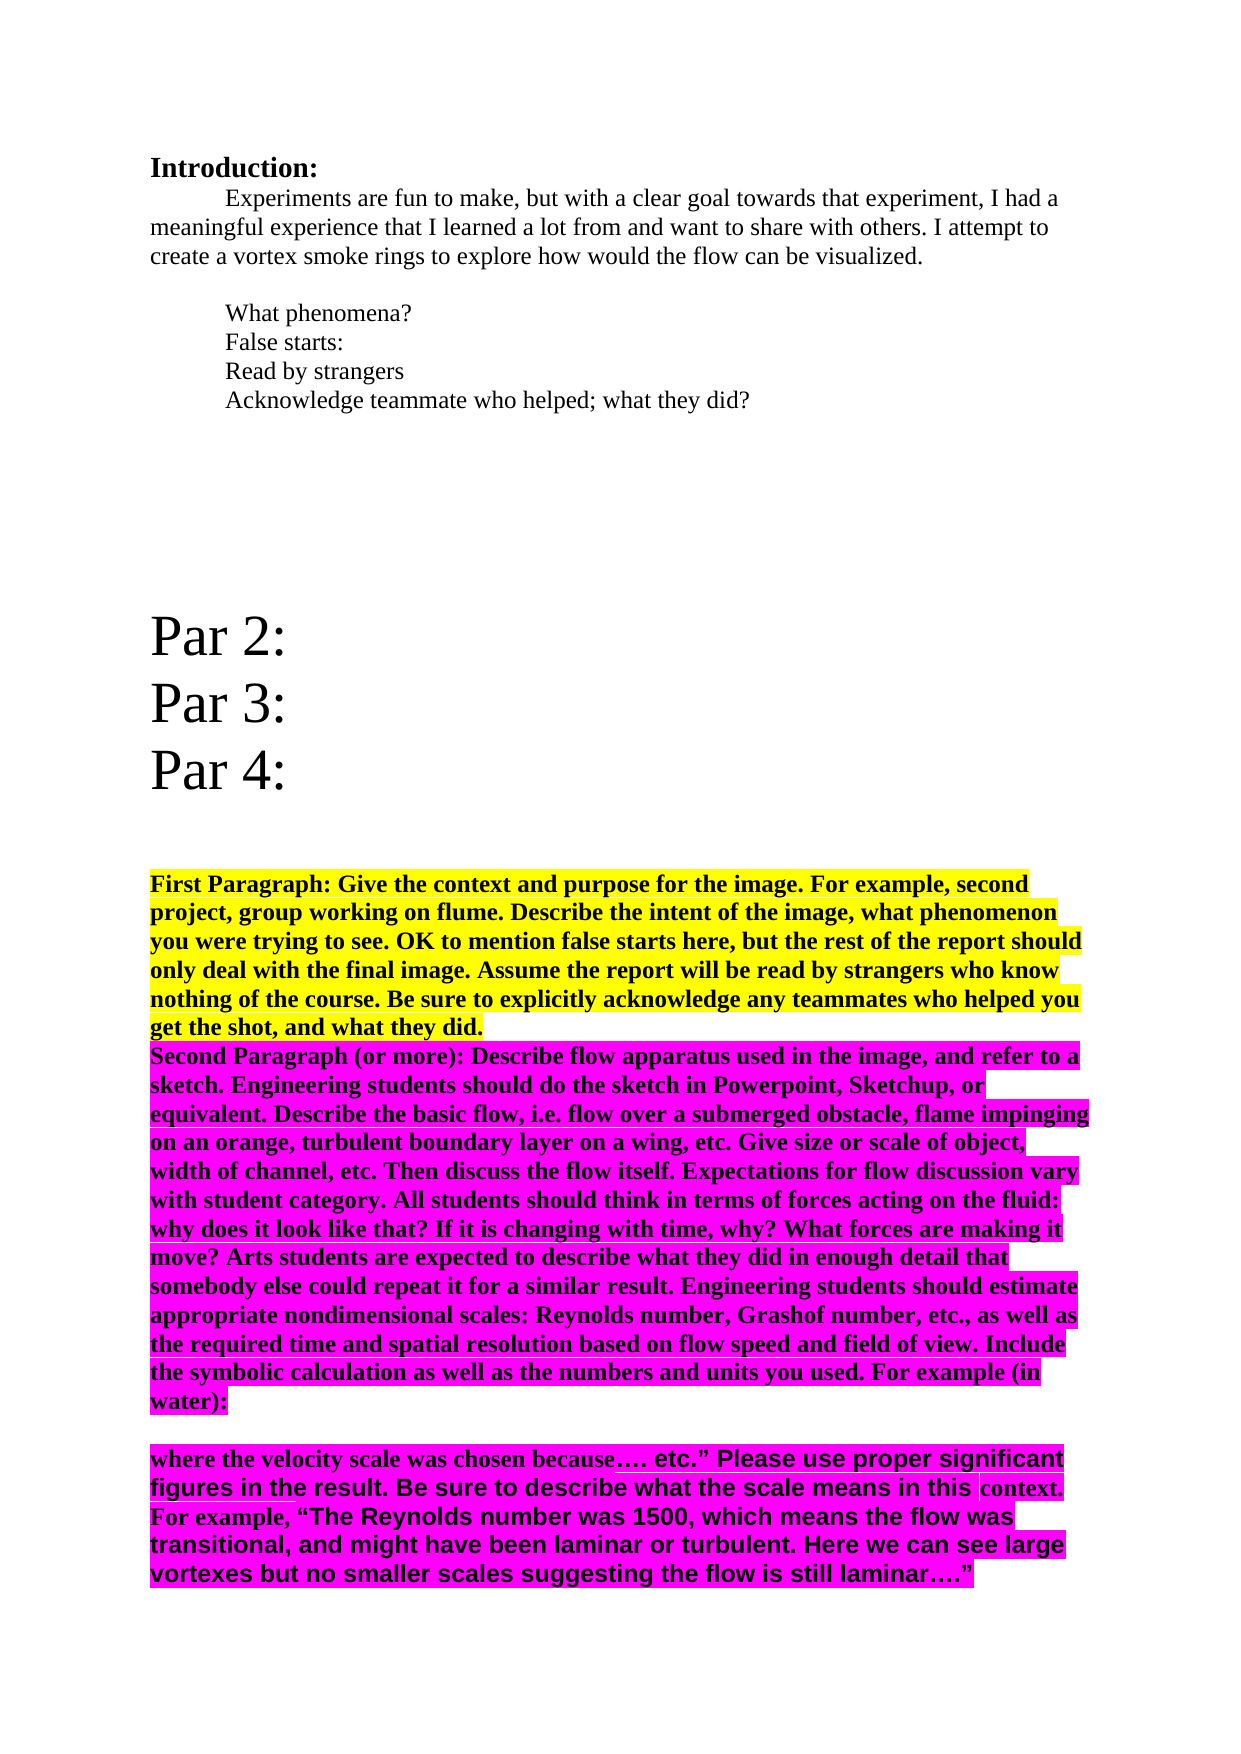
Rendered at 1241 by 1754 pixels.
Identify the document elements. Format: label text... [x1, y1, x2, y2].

text Par 3: [150, 667, 1090, 734]
text Acknowledge teammate who helped; what they did? [150, 385, 1090, 413]
text False starts: [150, 327, 1090, 356]
text First Paragraph: Give the context and purpose for the image. For example, second project, group working on flume. Describe the intent of the image, what phenomenon you were trying to see. OK to mention false starts here, but the rest of the report should only deal with the final image. Assume the report will be read by strangers who know nothing of the course. Be sure to explicitly acknowledge any teammates who helped you get the shot, and what they did. [226, 869, 1090, 1041]
text What phenomena? [150, 298, 1090, 327]
text Experiments are fun to make, but with a clear goal towards that experiment, I had a meaningful experience that I learned a lot from and want to share with others. I attempt to create a vortex smoke rings to explore how would the flow can be visualized. [150, 183, 1090, 270]
text Par 4: [150, 734, 1090, 802]
text Introduction: [150, 150, 1090, 183]
text Par 2: [150, 600, 1090, 667]
text Second Paragraph (or more): Describe flow apparatus used in the image, and refer to a sketch. Engineering students should do the sketch in Powerpoint, Sketchup, or equivalent. Describe the basic flow, i.e. flow over a submerged obstacle, flame impinging on an orange, turbulent boundary layer on a wing, etc. Give size or scale of object, width of channel, etc. Then discuss the flow itself. Expectations for flow discussion vary with student category. All students should think in terms of forces acting on the fluid: why does it look like that? If it is changing with time, why? What forces are making it move? Arts students are expected to describe what they did in enough detail that somebody else could repeat it for a similar result. Engineering students should estimate appropriate nondimensional scales: Reynolds number, Grashof number, etc., as well as the required time and spatial resolution based on flow speed and field of view. Include the symbolic calculation as well as the numbers and units you used. For example (in water): [150, 1041, 1090, 1415]
text Read by strangers [150, 356, 1090, 385]
